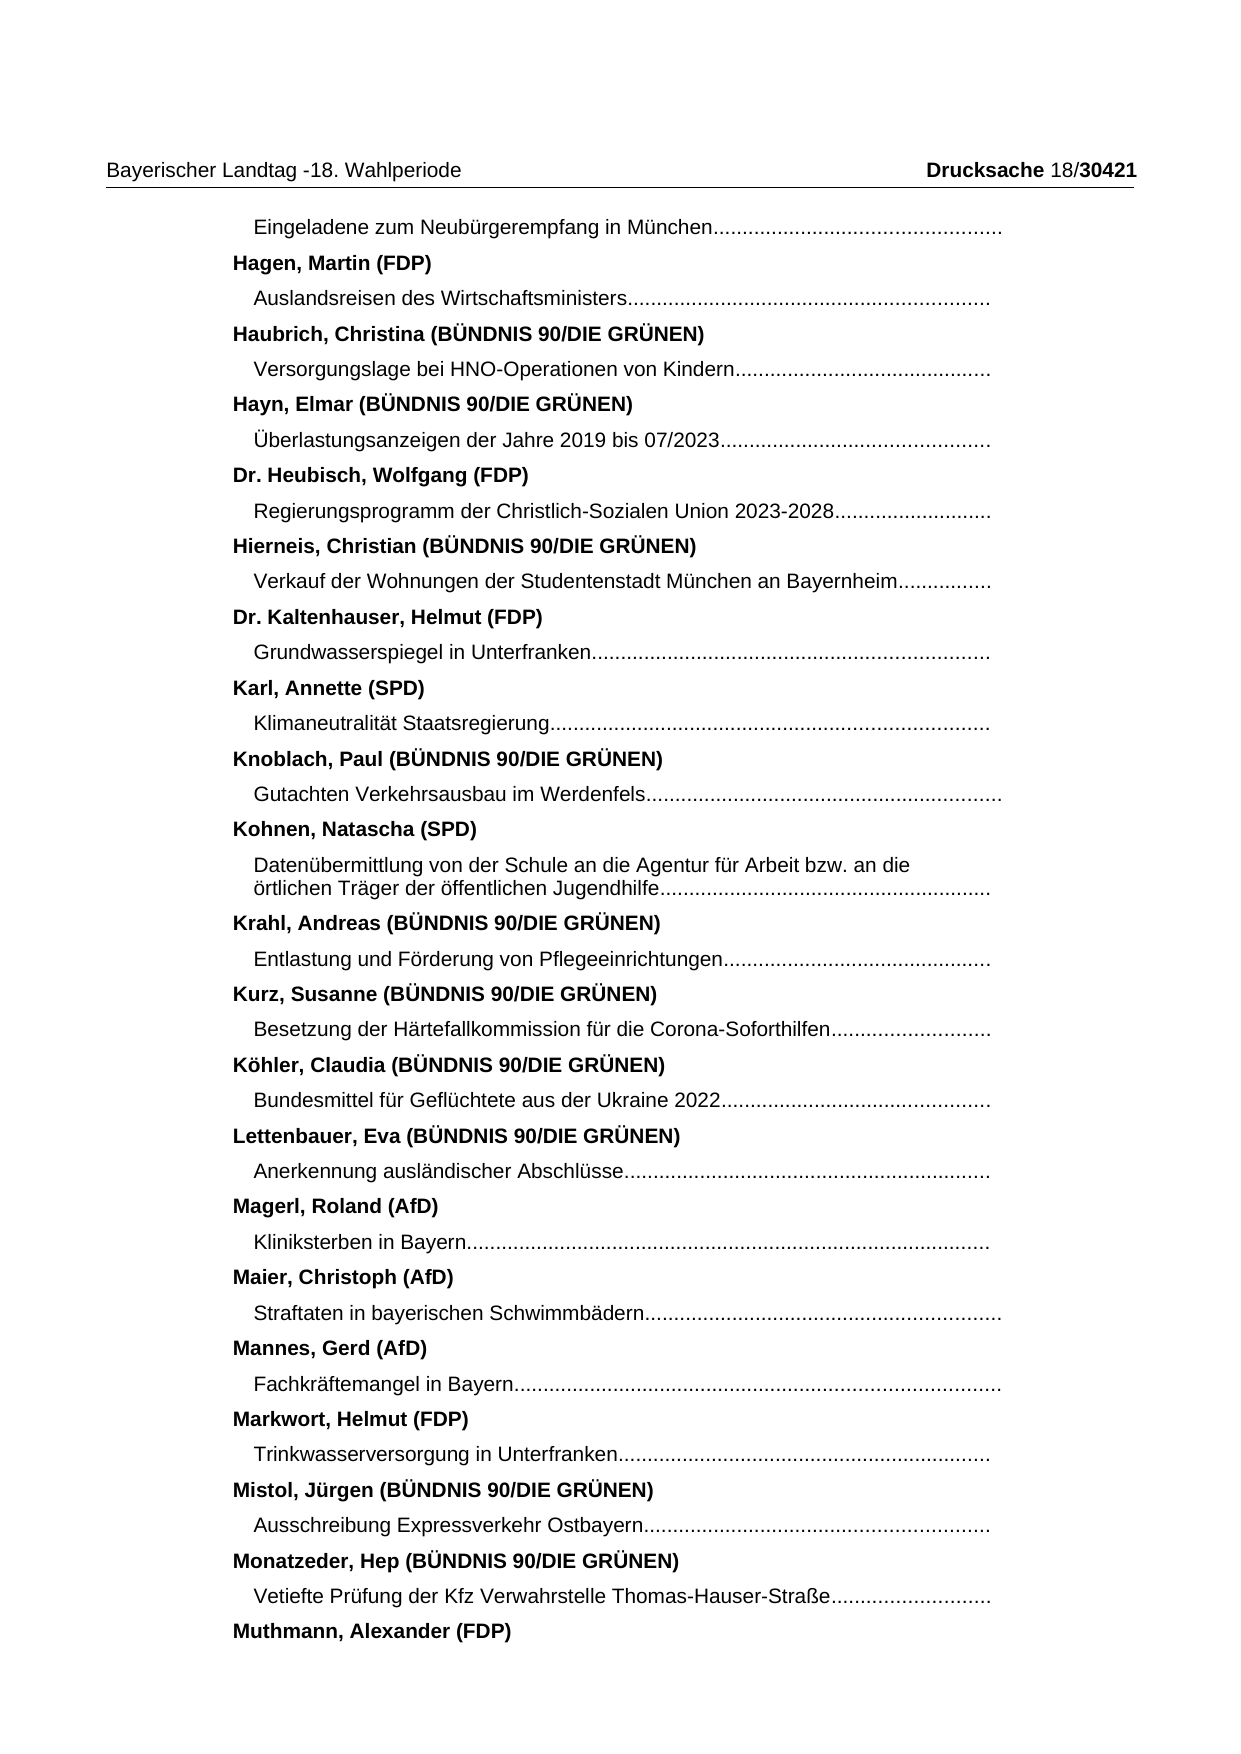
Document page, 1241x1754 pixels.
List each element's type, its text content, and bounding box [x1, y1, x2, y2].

table_cell Kurz, Susanne (BÜNDNIS 90/DIE GRÜNEN) [221, 979, 1003, 1014]
table_cell Knoblach, Paul (BÜNDNIS 90/DIE GRÜNEN) [221, 744, 1003, 779]
table_cell Überlastungsanzeigen der Jahre 2019 bis 07/2023 30 [221, 425, 1003, 460]
table_cell Hayn, Elmar (BÜNDNIS 90/DIE GRÜNEN) [221, 389, 1003, 425]
table_cell Maier, Christoph (AfD) [221, 1262, 1003, 1298]
table_cell Entlastung und Förderung von Pflegeeinrichtungen 56 [221, 944, 1003, 979]
table_cell Mannes, Gerd (AfD) [221, 1333, 1003, 1368]
table_cell Krahl, Andreas (BÜNDNIS 90/DIE GRÜNEN) [221, 908, 1003, 943]
table_cell Versorgungslage bei HNO-Operationen von Kindern 55 [221, 354, 1003, 389]
table_cell Datenübermittlung von der Schule an die Agentur für Arbeit bzw. an die örtlichen Träger der öffentlichen Jugendhilfe 20 [221, 850, 1003, 908]
table_cell Regierungsprogramm der Christlich-Sozialen Union 2023-2028 25 [221, 496, 1003, 531]
table_cell Eingeladene zum Neubürgerempfang in München 1 [221, 212, 1003, 248]
table_cell Straftaten in bayerischen Schwimmbädern 2 [221, 1298, 1003, 1333]
table_cell Mistol, Jürgen (BÜNDNIS 90/DIE GRÜNEN) [221, 1475, 1003, 1510]
table_cell Grundwasserspiegel in Unterfranken 36 [221, 637, 1003, 673]
table_cell Auslandsreisen des Wirtschaftsministers 33 [221, 283, 1003, 318]
table_cell Dr. Kaltenhauser, Helmut (FDP) [221, 602, 1003, 637]
table_cell Lettenbauer, Eva (BÜNDNIS 90/DIE GRÜNEN) [221, 1121, 1003, 1156]
table_cell Magerl, Roland (AfD) [221, 1191, 1003, 1227]
table_cell Bundesmittel für Geflüchtete aus der Ukraine 2022 48 [221, 1085, 1003, 1121]
table_cell Dr. Heubisch, Wolfgang (FDP) [221, 460, 1003, 496]
table_cell Gutachten Verkehrsausbau im Werdenfels 9 [221, 779, 1003, 814]
table_cell Monatzeder, Hep (BÜNDNIS 90/DIE GRÜNEN) [221, 1546, 1003, 1581]
table_cell Ausschreibung Expressverkehr Ostbayern 10 [221, 1510, 1003, 1546]
table_cell Köhler, Claudia (BÜNDNIS 90/DIE GRÜNEN) [221, 1050, 1003, 1085]
table_cell Hagen, Martin (FDP) [221, 248, 1003, 283]
table_cell Markwort, Helmut (FDP) [221, 1404, 1003, 1439]
table_cell Kohnen, Natascha (SPD) [221, 814, 1003, 850]
table_cell Fachkräftemangel in Bayern 3 [221, 1369, 1003, 1404]
table_cell Karl, Annette (SPD) [221, 673, 1003, 708]
table_cell Verkauf der Wohnungen der Studentenstadt München an Bayernheim 26 [221, 566, 1003, 602]
table_cell Vetiefte Prüfung der Kfz Verwahrstelle Thomas-Hauser-Straße 11 [221, 1581, 1003, 1616]
table_cell Haubrich, Christina (BÜNDNIS 90/DIE GRÜNEN) [221, 319, 1003, 354]
table_cell Anerkennung ausländischer Abschlüsse 49 [221, 1156, 1003, 1191]
table_cell Trinkwasserversorgung in Unterfranken 38 [221, 1439, 1003, 1475]
table_cell Hierneis, Christian (BÜNDNIS 90/DIE GRÜNEN) [221, 531, 1003, 566]
table_cell Klimaneutralität Staatsregierung 37 [221, 708, 1003, 743]
table_cell Besetzung der Härtefallkommission für die Corona-Soforthilfen 34 [221, 1014, 1003, 1050]
table_cell Kliniksterben in Bayern 57 [221, 1227, 1003, 1262]
table_cell Muthmann, Alexander (FDP) [221, 1616, 1003, 1652]
